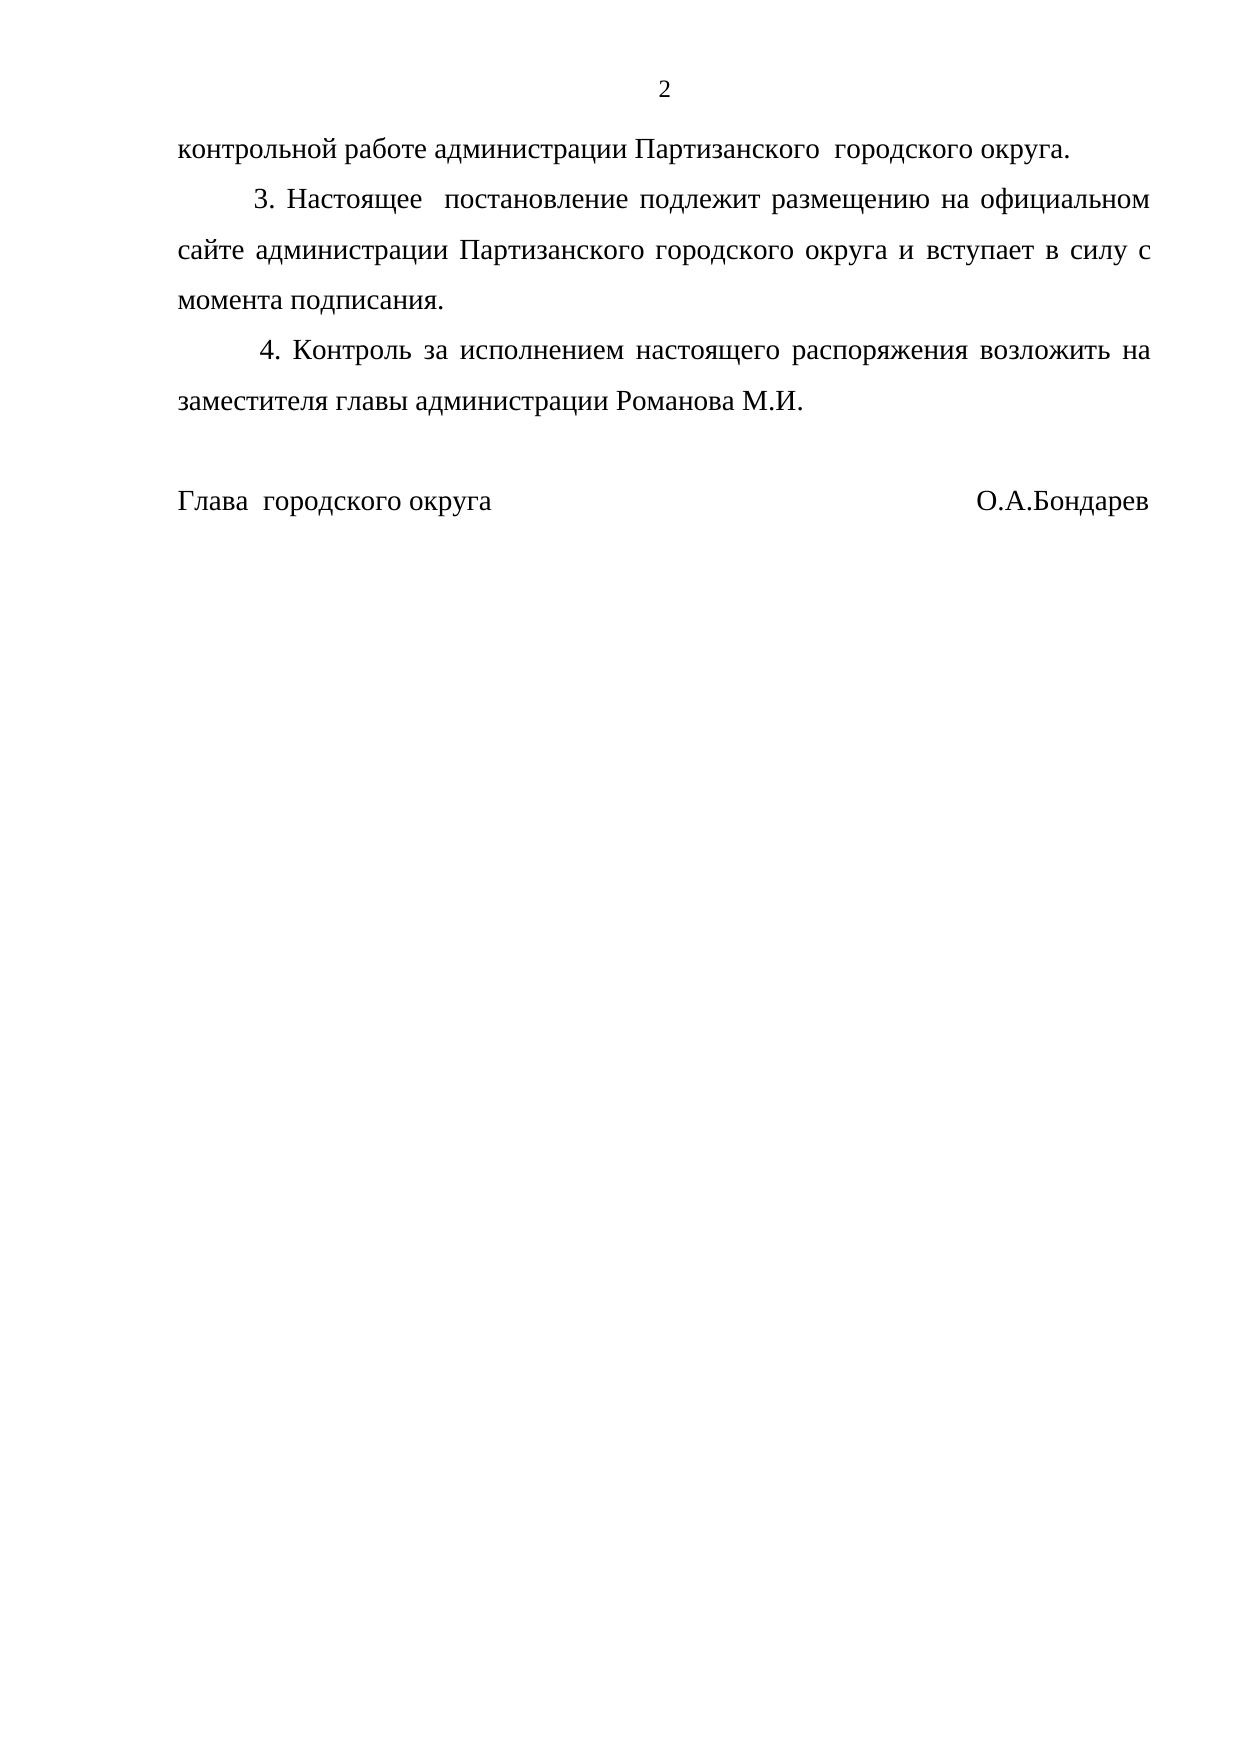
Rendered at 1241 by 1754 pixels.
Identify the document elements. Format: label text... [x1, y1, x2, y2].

text Глава городского округа О.А.Бондарев [177, 483, 1152, 517]
text 4. Контроль за исполнением настоящего распоряжения возложить на заместителя главы администрации Романова М.И. [177, 332, 1152, 416]
text 3. Настоящее постановление подлежит размещению на официальном сайте администрации Партизанского городского округа и вступает в силу с момента подписания. [177, 182, 1152, 316]
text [177, 131, 1152, 165]
